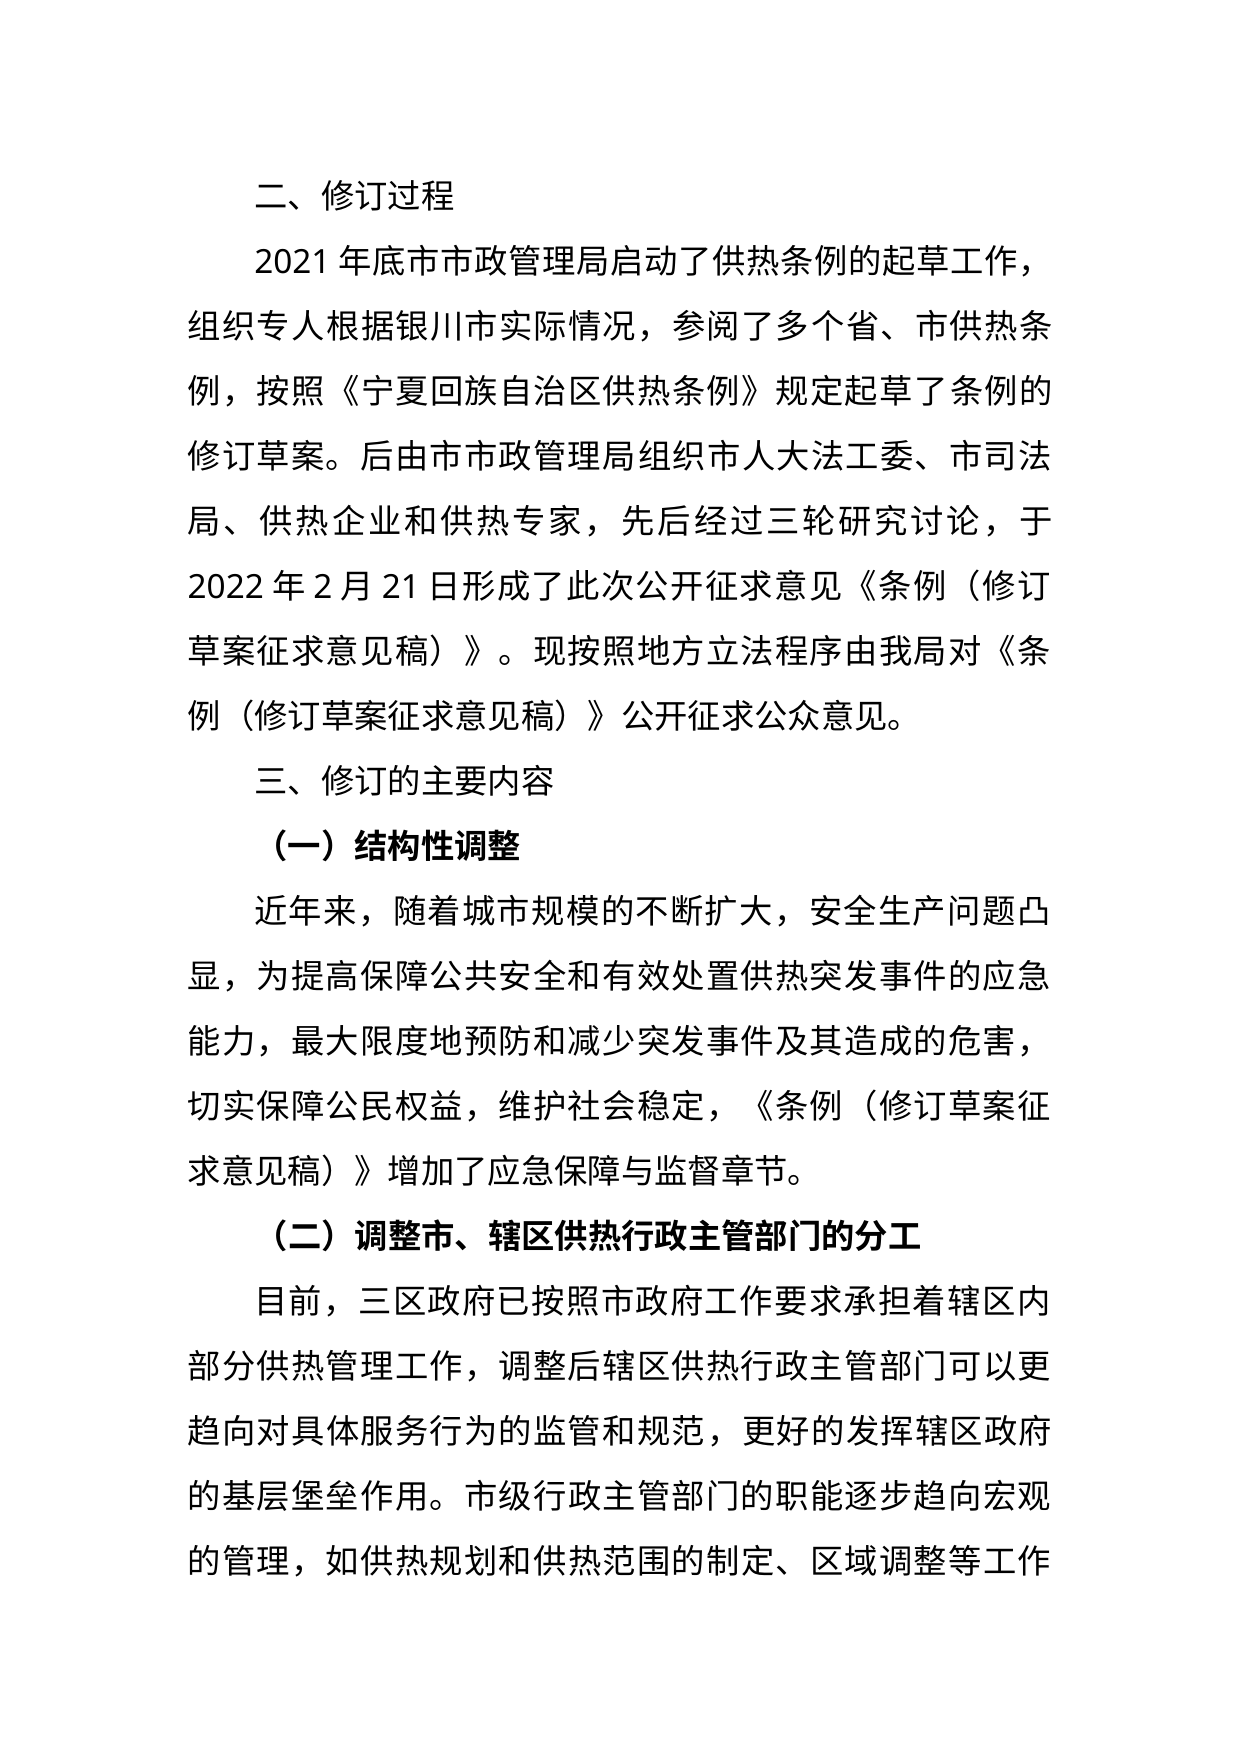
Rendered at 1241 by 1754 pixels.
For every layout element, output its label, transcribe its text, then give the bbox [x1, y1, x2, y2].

list 三、修订的主要内容 [187, 747, 1053, 812]
list 2021年底市市政管理局启动了供热条例的起草工作，组织专人根据银川市实际情况，参阅了多个省、市供热条例，按照《宁夏回族自治区供热条例》规定起草了条例的修订草案。后由市市政管理局组织市人大法工委、市司法局、供热企业和供热专家，先后经过三轮研究讨论，于2022年2月21日形成了此次公开征求意见《条例（修订草案征求意见稿）》。现按照地方立法程序由我局对《条例（修订草案征求意见稿）》公开征求公众意见。 [187, 227, 1053, 747]
text （一）结构性调整 [187, 812, 1053, 877]
list （二）调整市、辖区供热行政主管部门的分工 [187, 1202, 1053, 1267]
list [187, 1267, 1053, 1592]
list 近年来，随着城市规模的不断扩大，安全生产问题凸显，为提高保障公共安全和有效处置供热突发事件的应急能力，最大限度地预防和减少突发事件及其造成的危害，切实保障公民权益，维护社会稳定，《条例（修订草案征求意见稿）》增加了应急保障与监督章节。 [187, 877, 1053, 1202]
text 二、修订过程 [187, 162, 1053, 227]
